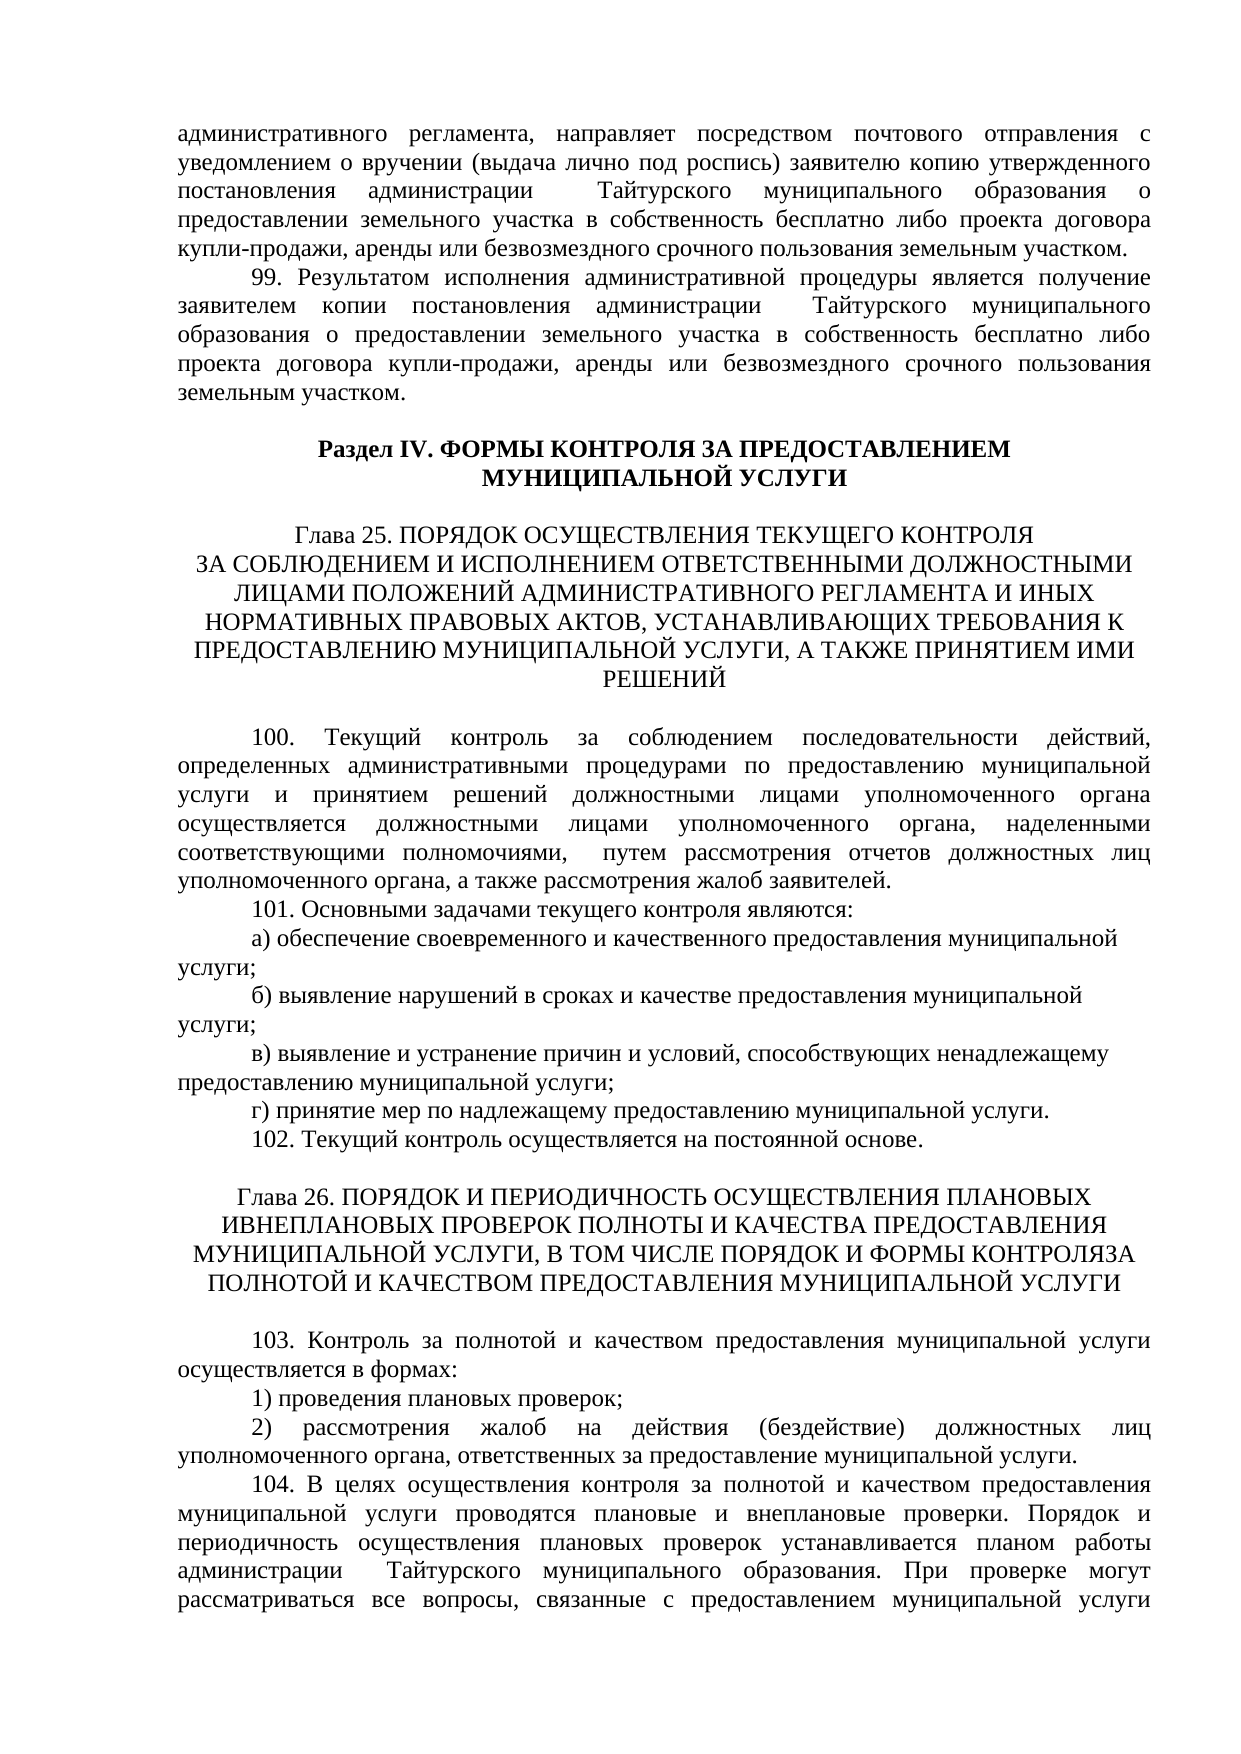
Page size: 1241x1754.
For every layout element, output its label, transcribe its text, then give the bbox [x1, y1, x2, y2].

text МУНИЦИПАЛЬНОЙ УСЛУГИ [177, 463, 1152, 492]
text 2) рассмотрения жалоб на действия (бездействие) должностных лиц уполномоченного органа, ответственных за предоставление муниципальной услуги. [177, 1412, 1152, 1469]
text 103. Контроль за полнотой и качеством предоставления муниципальной услуги осуществляется в формах: [177, 1326, 1152, 1383]
text г) принятие мер по надлежащему предоставлению муниципальной услуги. [177, 1096, 1152, 1124]
text Глава 26. ПОРЯДОК И ПЕРИОДИЧНОСТЬ ОСУЩЕСТВЛЕНИЯ ПЛАНОВЫХ ИВНЕПЛАНОВЫХ ПРОВЕРОК ПОЛНОТЫ И КАЧЕСТВА ПРЕДОСТАВЛЕНИЯ МУНИЦИПАЛЬНОЙ УСЛУГИ, В ТОМ ЧИСЛЕ ПОРЯДОК И ФОРМЫ КОНТРОЛЯЗА ПОЛНОТОЙ И КАЧЕСТВОМ ПРЕДОСТАВЛЕНИЯ МУНИЦИПАЛЬНОЙ УСЛУГИ [177, 1182, 1152, 1297]
text 100. Текущий контроль за соблюдением последовательности действий, определенных административными процедурами по предоставлению муниципальной услуги и принятием решений должностными лицами уполномоченного органа осуществляется должностными лицами уполномоченного органа, наделенными соответствующими полномочиями, путем рассмотрения отчетов должностных лиц уполномоченного органа, а также рассмотрения жалоб заявителей. [177, 722, 1152, 894]
text 102. Текущий контроль осуществляется на постоянной основе. [177, 1124, 1152, 1153]
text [177, 1469, 1152, 1613]
text б) выявление нарушений в сроках и качестве предоставления муниципальной услуги; [177, 981, 1152, 1038]
text ЗА СОБЛЮДЕНИЕМ И ИСПОЛНЕНИЕМ ОТВЕТСТВЕННЫМИ ДОЛЖНОСТНЫМИ ЛИЦАМИ ПОЛОЖЕНИЙ АДМИНИСТРАТИВНОГО РЕГЛАМЕНТА И ИНЫХ НОРМАТИВНЫХ ПРАВОВЫХ АКТОВ, УСТАНАВЛИВАЮЩИХ ТРЕБОВАНИЯ К ПРЕДОСТАВЛЕНИЮ МУНИЦИПАЛЬНОЙ УСЛУГИ, А ТАКЖЕ ПРИНЯТИЕМ ИМИ РЕШЕНИЙ [177, 549, 1152, 693]
text а) обеспечение своевременного и качественного предоставления муниципальной услуги; [177, 923, 1152, 981]
text Раздел IV. ФОРМЫ КОНТРОЛЯ ЗА ПРЕДОСТАВЛЕНИЕМ [177, 434, 1152, 463]
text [177, 118, 1152, 262]
text 1) проведения плановых проверок; [177, 1383, 1152, 1412]
text Глава 25. ПОРЯДОК ОСУЩЕСТВЛЕНИЯ ТЕКУЩЕГО КОНТРОЛЯ [177, 521, 1152, 549]
text 101. Основными задачами текущего контроля являются: [177, 894, 1152, 923]
text 99. Результатом исполнения административной процедуры является получение заявителем копии постановления администрации Тайтурского муниципального образования о предоставлении земельного участка в собственность бесплатно либо проекта договора купли-продажи, аренды или безвозмездного срочного пользования земельным участком. [177, 262, 1152, 406]
text в) выявление и устранение причин и условий, способствующих ненадлежащему предоставлению муниципальной услуги; [177, 1038, 1152, 1096]
